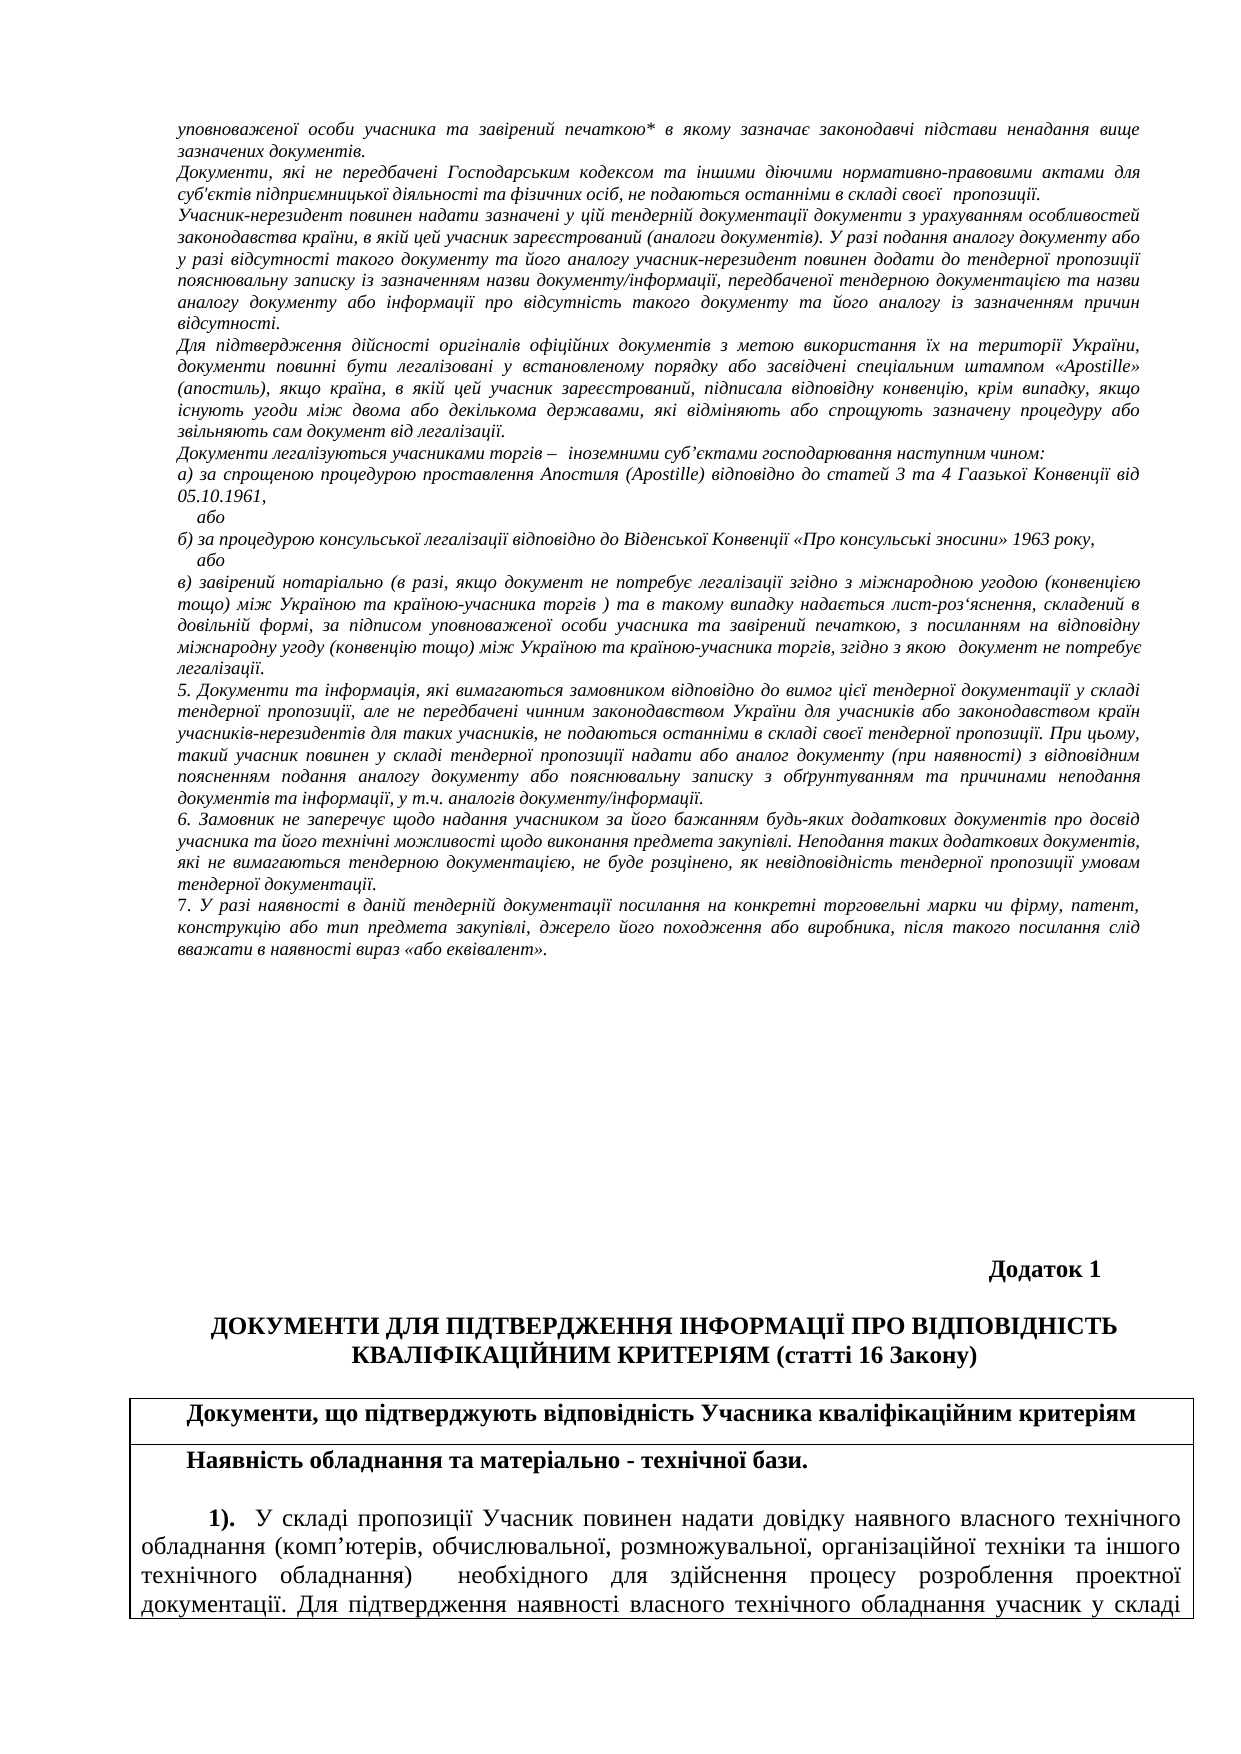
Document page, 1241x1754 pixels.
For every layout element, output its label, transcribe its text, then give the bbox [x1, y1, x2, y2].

text або [177, 506, 1143, 528]
text Документи, які не передбачені Господарським кодексом та іншими діючими нормативно-правовими актами для суб'єктів підприємницької діяльності та фізичних осіб, не подаються останніми в складі своєї пропозиції. [177, 161, 1143, 204]
text б) за процедурою консульської легалізації відповідно до Віденської Конвенції «Про консульські зносини» 1963 року, [177, 528, 1143, 549]
text 7. У разі наявності в даній тендерній документації посилання на конкретні торговельні марки чи фірму, патент, конструкцію або тип предмета закупівлі, джерело його походження або виробника, після такого посилання слід вважати в наявності вираз «або еквівалент». [177, 894, 1143, 959]
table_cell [131, 1445, 1193, 1618]
text Документи легалізуються учасниками торгів – іноземними суб’єктами господарювання наступним чином: [177, 442, 1143, 463]
text 5. Документи та інформація, які вимагаються замовником відповідно до вимог цієї тендерної документації у складі тендерної пропозиції, але не передбачені чинним законодавством України для учасників або законодавством країн учасників-нерезидентів для таких учасників, не подаються останніми в складі своєї тендерної пропозиції. При цьому, такий учасник повинен у складі тендерної пропозиції надати або аналог документу (при наявності) з відповідним поясненням подання аналогу документу або пояснювальну записку з обґрунтуванням та причинами неподання документів та інформації, у т.ч. аналогів документу/інформації. [177, 679, 1143, 808]
text в) завірений нотаріально (в разі, якщо документ не потребує легалізації згідно з міжнародною угодою (конвенцією тощо) між Україною та країною-учасника торгів ) та в такому випадку надається лист-роз‘яснення, складений в довільній формі, за підписом уповноваженої особи учасника та завірений печаткою, з посиланням на відповідну міжнародну угоду (конвенцію тощо) між Україною та країною-учасника торгів, згідно з якою документ не потребує легалізації. [177, 571, 1143, 679]
text Для підтвердження дійсності оригіналів офіційних документів з метою використання їх на території України, документи повинні бути легалізовані у встановленому порядку або засвідчені спеціальним штампом «Apostille» (апостиль), якщо країна, в якій цей учасник зареєстрований, підписала відповідну конвенцію, крім випадку, якщо існують угоди між двома або декількома державами, які відміняють або спрощують зазначену процедуру або звільняють сам документ від легалізації. [177, 334, 1143, 442]
text Додаток 1 [915, 1254, 1152, 1282]
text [177, 118, 1143, 161]
text ДОКУМЕНТИ ДЛЯ ПІДТВЕРДЖЕННЯ ІНФОРМАЦІЇ ПРО ВІДПОВІДНІСТЬ КВАЛІФІКАЦІЙНИМ КРИТЕРІЯМ (статті 16 Закону) [177, 1311, 1152, 1369]
table_header Документи, що підтверджують відповідність Учасника кваліфікаційним критеріям [131, 1399, 1193, 1444]
text або [177, 549, 1143, 571]
text 6. Замовник не заперечує щодо надання учасником за його бажанням будь-яких додаткових документів про досвід учасника та його технічні можливості щодо виконання предмета закупівлі. Неподання таких додаткових документів, які не вимагаються тендерною документацією, не буде розцінено, як невідповідність тендерної пропозиції умовам тендерної документації. [177, 808, 1143, 894]
text а) за спрощеною процедурою проставлення Апостиля (Apostille) відповідно до статей 3 та 4 Гаазької Конвенції від 05.10.1961, [177, 463, 1143, 506]
text Учасник-нерезидент повинен надати зазначені у цій тендерній документації документи з урахуванням особливостей законодавства країни, в якій цей учасник зареєстрований (аналоги документів). У разі подання аналогу документу або у разі відсутності такого документу та його аналогу учасник-нерезидент повинен додати до тендерної пропозиції пояснювальну записку із зазначенням назви документу/інформації, передбаченої тендерною документацією та назви аналогу документу або інформації про відсутність такого документу та його аналогу із зазначенням причин відсутності. [177, 204, 1143, 334]
